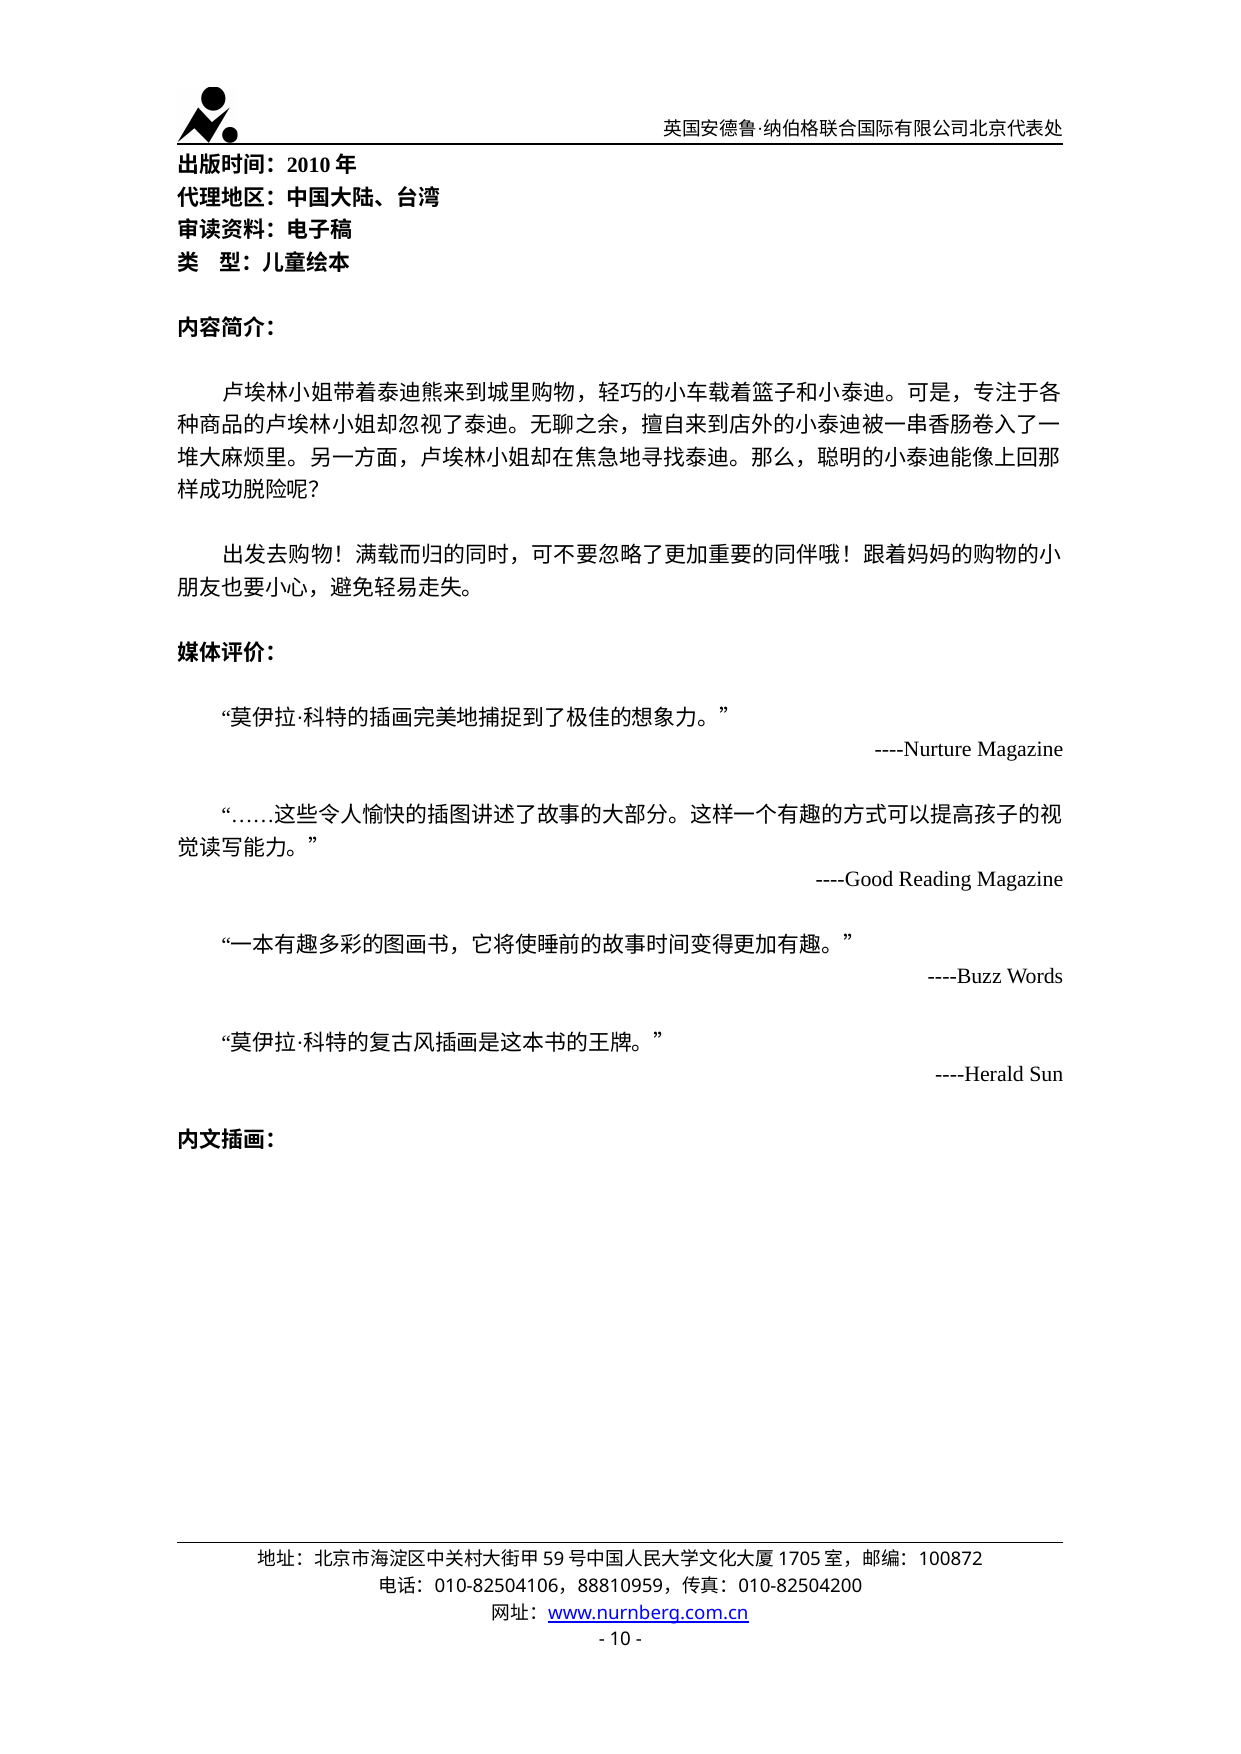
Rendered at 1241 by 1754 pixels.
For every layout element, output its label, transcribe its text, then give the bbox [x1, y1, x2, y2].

text 审读资料：电子稿 [177, 212, 1063, 244]
text “莫伊拉·科特的复古风插画是这本书的王牌。” [177, 1024, 1063, 1057]
text 小姐带着泰迪熊来到城里购物，轻巧的小车载着篮子和小泰迪。可是，专注于各种商品的小姐却忽视了泰迪。无聊之余，擅自来到店外的小泰迪被一串香肠卷入了一堆大麻烦里。另一方面，小姐却在焦急地寻找泰迪。那么，聪明的小泰迪能像上回那样成功脱险呢？ [177, 374, 1063, 504]
text ----Buzz Words [177, 959, 1063, 992]
text 出版时间：2010年 [177, 147, 1063, 179]
text 内文插画： [177, 1122, 1063, 1154]
text 代理地区：中国大陆、台湾 [177, 179, 1063, 212]
text “莫伊拉·科特的插画完美地捕捉到了极佳的想象力。” [177, 699, 1063, 732]
text ----Good Reading Magazine [177, 862, 1063, 894]
text 内容简介： [177, 309, 1063, 342]
text “一本有趣多彩的图画书，它将使睡前的故事时间变得更加有趣。” [177, 927, 1063, 959]
text 出发去购物！满载而归的同时，可不要忽略了更加重要的同伴哦！跟着妈妈的购物的小朋友也要小心，避免轻易走失。 [177, 537, 1063, 602]
text ----Herald Sun [177, 1057, 1063, 1089]
text “……这些令人愉快的插图讲述了故事的大部分。这样一个有趣的方式可以提高孩子的视觉读写能力。” [177, 797, 1063, 862]
picture [177, 87, 238, 143]
text ----Nurture Magazine [177, 732, 1063, 764]
text 媒体评价： [177, 634, 1063, 667]
text 类 型：儿童绘本 [177, 244, 1063, 277]
